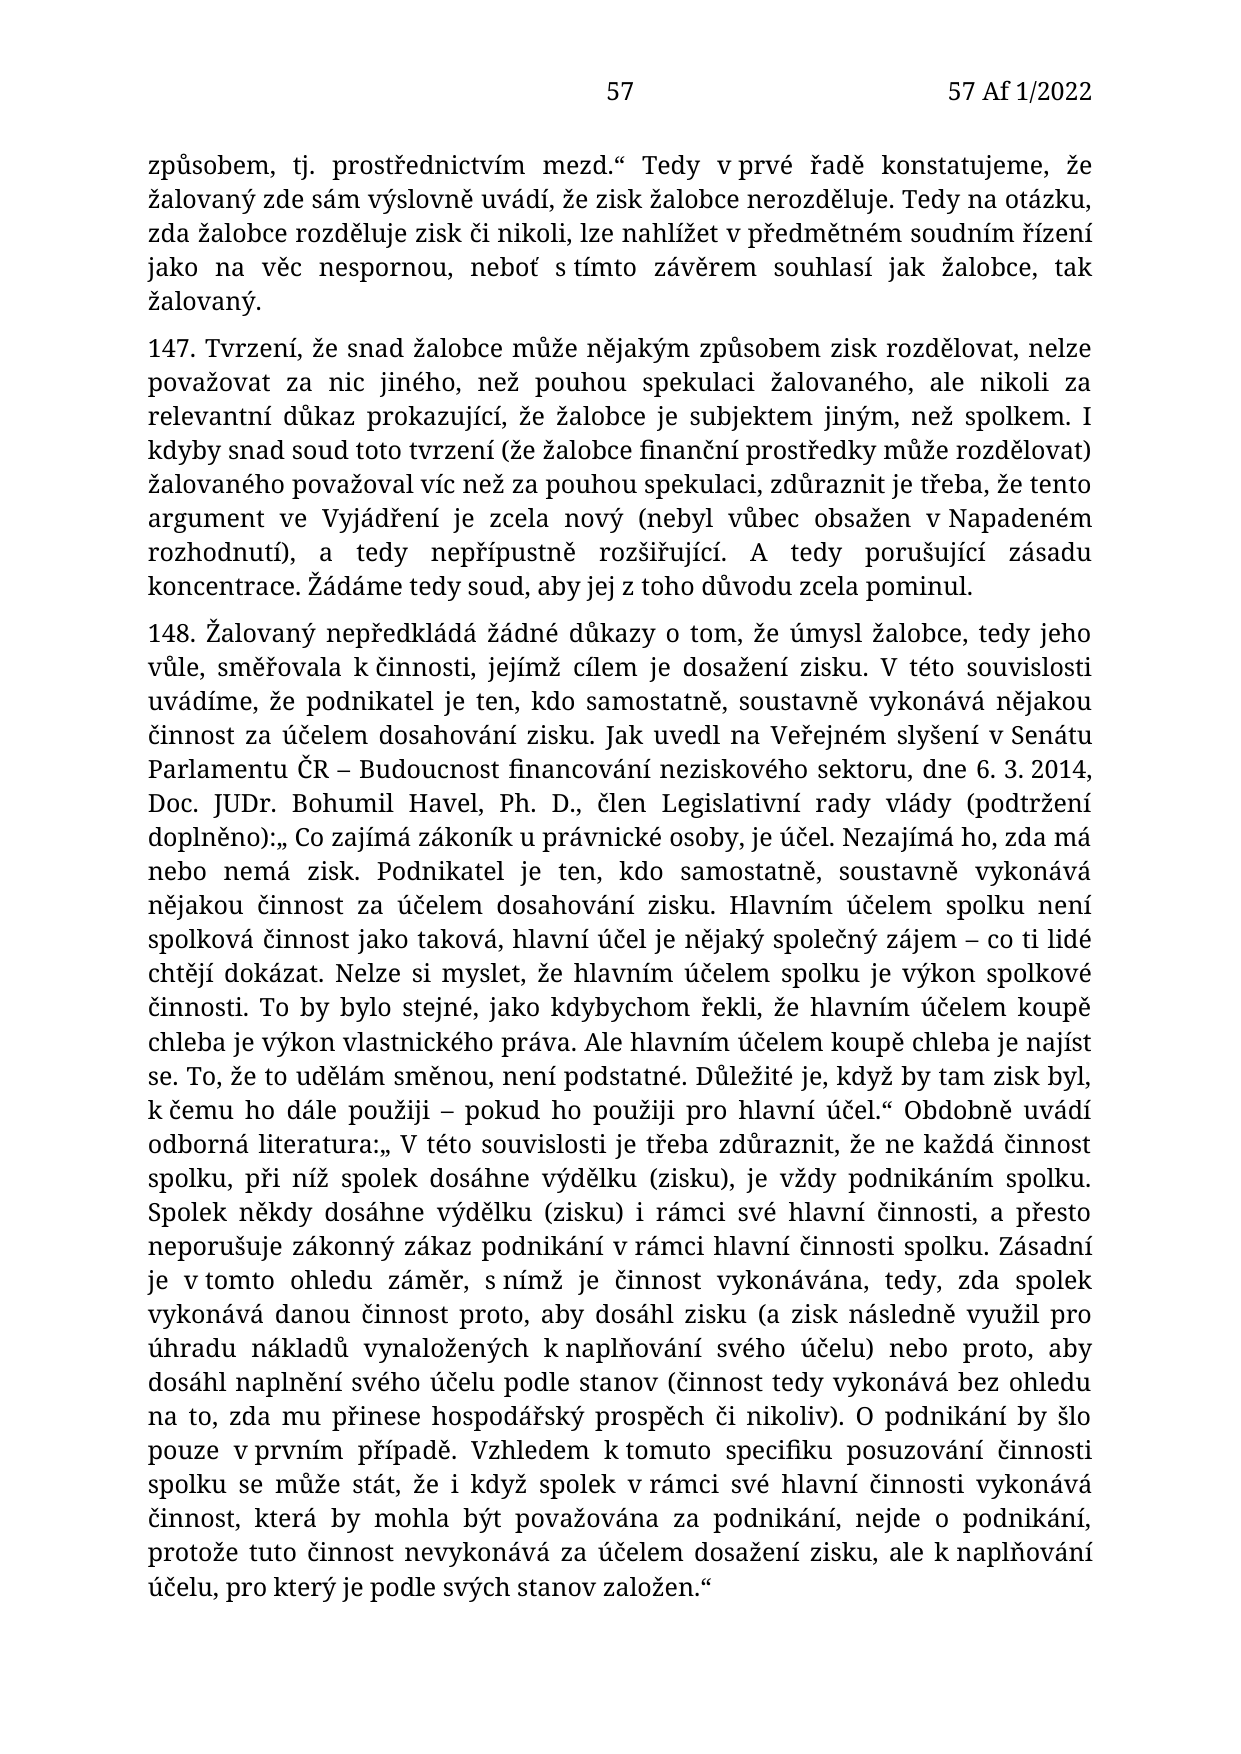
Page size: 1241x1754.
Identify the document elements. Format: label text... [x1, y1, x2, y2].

text 148. Žalovaný nepředkládá žádné důkazy o tom, že úmysl žalobce, tedy jeho vůle, směřovala k činnosti, jejímž cílem je dosažení zisku. V této souvislosti uvádíme, že podnikatel je ten, kdo samostatně, soustavně vykonává nějakou činnost za účelem dosahování zisku. Jak uvedl na Veřejném slyšení v Senátu Parlamentu ČR – Budoucnost financování neziskového sektoru, dne 6. 3. 2014, Doc. JUDr. Bohumil Havel, Ph. D., člen Legislativní rady vlády (podtržení doplněno):„ Co zajímá zákoník u právnické osoby, je účel. Nezajímá ho, zda má nebo nemá zisk. Podnikatel je ten, kdo samostatně, soustavně vykonává nějakou činnost za účelem dosahování zisku. Hlavním účelem spolku není spolková činnost jako taková, hlavní účel je nějaký společný zájem – co ti lidé chtějí dokázat. Nelze si myslet, že hlavním účelem spolku je výkon spolkové činnosti. To by bylo stejné, jako kdybychom řekli, že hlavním účelem koupě chleba je výkon vlastnického práva. Ale hlavním účelem koupě chleba je najíst se. To, že to udělám směnou, není podstatné. Důležité je, když by tam zisk byl, k čemu ho dále použiji – pokud ho použiji pro hlavní účel.“ Obdobně uvádí odborná literatura:„ V této souvislosti je třeba zdůraznit, že ne každá činnost spolku, při níž spolek dosáhne výdělku (zisku), je vždy podnikáním spolku. Spolek někdy dosáhne výdělku (zisku) i rámci své hlavní činnosti, a přesto neporušuje zákonný zákaz podnikání v rámci hlavní činnosti spolku. Zásadní je v tomto ohledu záměr, s nímž je činnost vykonávána, tedy, zda spolek vykonává danou činnost proto, aby dosáhl zisku (a zisk následně využil pro úhradu nákladů vynaložených k naplňování svého účelu) nebo proto, aby dosáhl naplnění svého účelu podle stanov (činnost tedy vykonává bez ohledu na to, zda mu přinese hospodářský prospěch či nikoliv). O podnikání by šlo pouze v prvním případě. Vzhledem k tomuto specifiku posuzování činnosti spolku se může stát, že i když spolek v rámci své hlavní činnosti vykonává činnost, která by mohla být považována za podnikání, nejde o podnikání, protože tuto činnost nevykonává za účelem dosažení zisku, ale k naplňování účelu, pro který je podle svých stanov založen.“ [148, 615, 1093, 1603]
text 147. Tvrzení, že snad žalobce může nějakým způsobem zisk rozdělovat, nelze považovat za nic jiného, než pouhou spekulaci žalovaného, ale nikoli za relevantní důkaz prokazující, že žalobce je subjektem jiným, než spolkem. I kdyby snad soud toto tvrzení (že žalobce finanční prostředky může rozdělovat) žalovaného považoval víc než za pouhou spekulaci, zdůraznit je třeba, že tento argument ve Vyjádření je zcela nový (nebyl vůbec obsažen v Napadeném rozhodnutí), a tedy nepřípustně rozšiřující. A tedy porušující zásadu koncentrace. Žádáme tedy soud, aby jej z toho důvodu zcela pominul. [148, 330, 1093, 603]
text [148, 148, 1093, 318]
